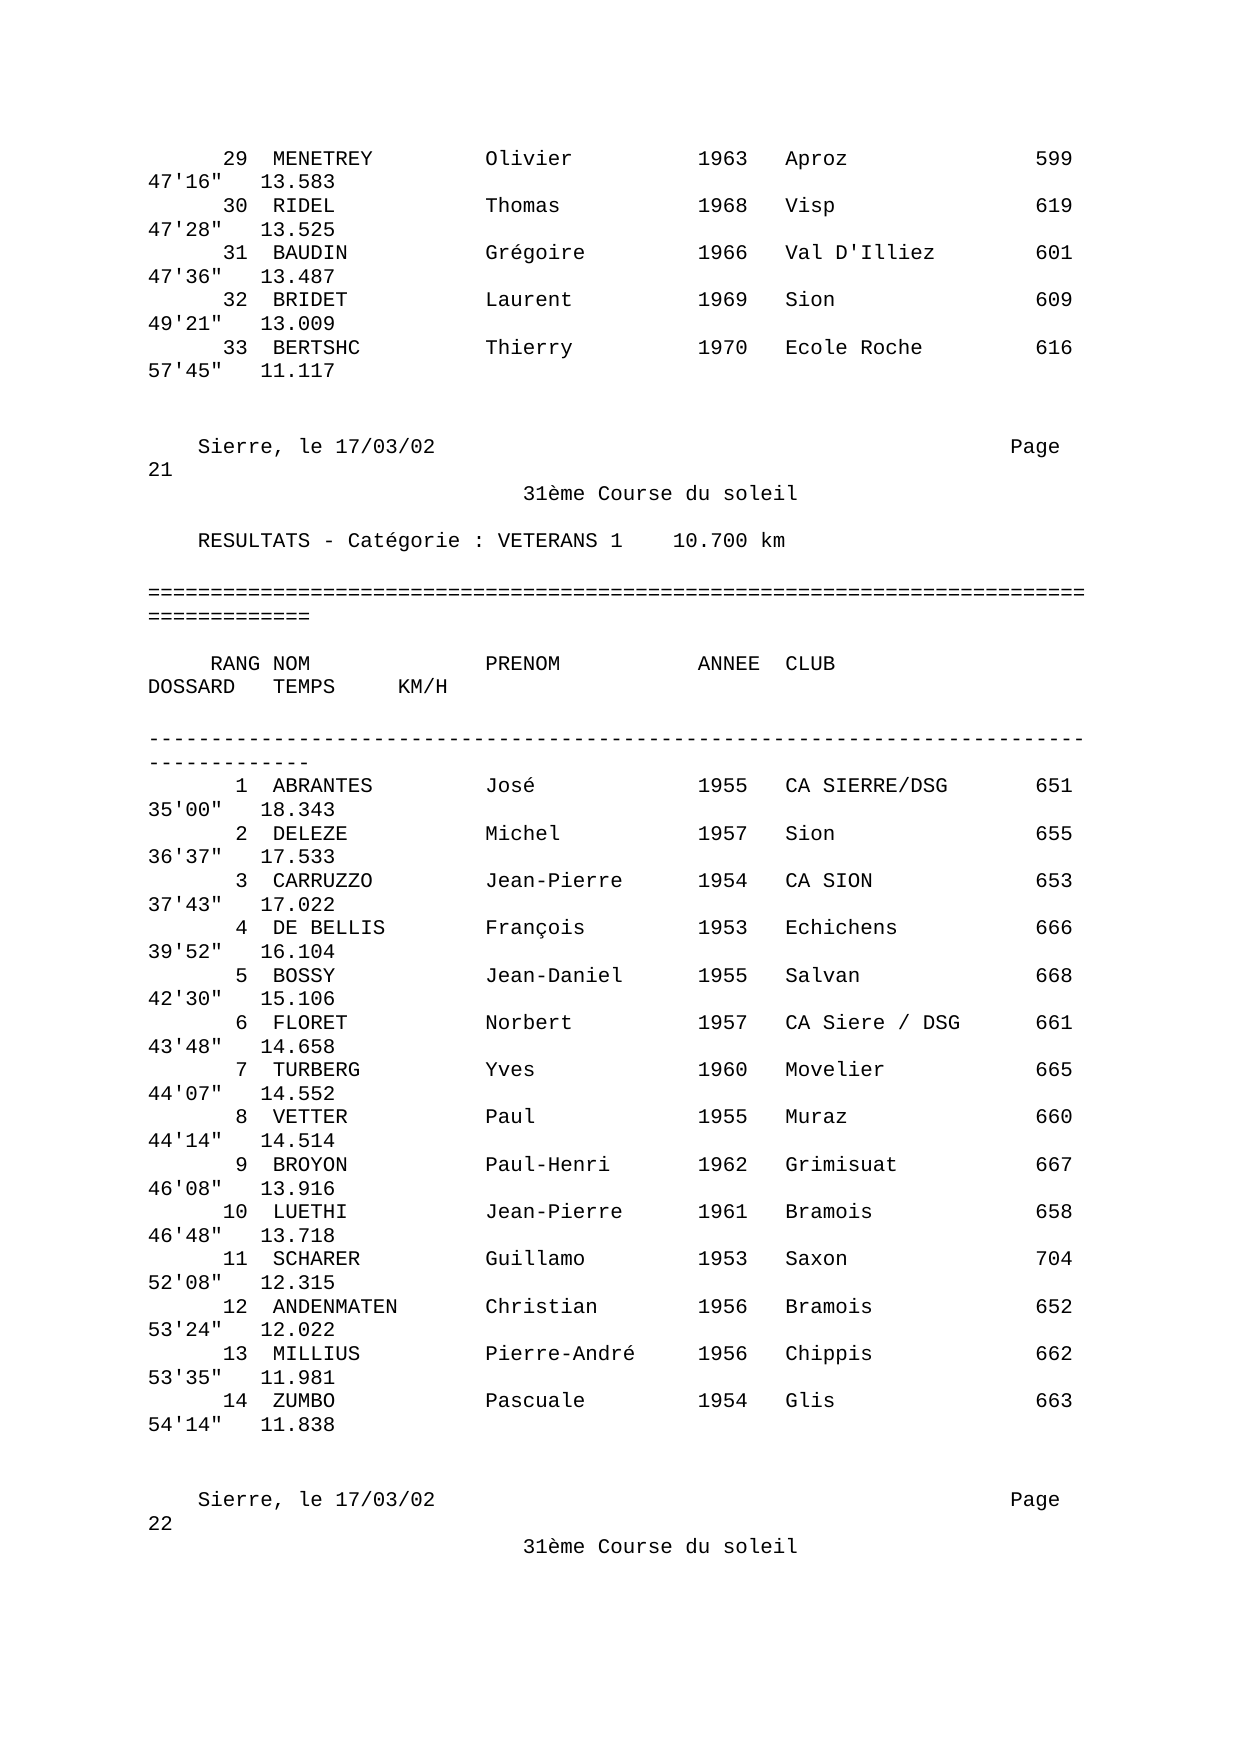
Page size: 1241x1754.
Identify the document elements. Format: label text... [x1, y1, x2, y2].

text 13 MILLIUS Pierre-André 1956 Chippis 662 53'35" 11.981 [148, 1343, 1093, 1390]
text Sierre, le 17/03/02 Page 22 [148, 1489, 1093, 1537]
text 14 ZUMBO Pascuale 1954 Glis 663 54'14" 11.838 [148, 1390, 1093, 1438]
text 5 BOSSY Jean-Daniel 1955 Salvan 668 42'30" 15.106 [148, 965, 1093, 1012]
text ======================================================================================== [148, 554, 1093, 629]
text RESULTATS - Catégorie : VETERANS 1 10.700 km [148, 530, 1093, 554]
text ---------------------------------------------------------------------------------------- [148, 700, 1093, 776]
text 30 RIDEL Thomas 1968 Visp 619 47'28" 13.525 [148, 195, 1093, 242]
text 33 BERTSHC Thierry 1970 Ecole Roche 616 57'45" 11.117 [148, 337, 1093, 384]
text RANG NOM PRENOM ANNEE CLUB DOSSARD TEMPS KM/H [148, 653, 1093, 700]
text 10 LUETHI Jean-Pierre 1961 Bramois 658 46'48" 13.718 [148, 1201, 1093, 1248]
text 1 ABRANTES José 1955 CA SIERRE/DSG 651 35'00" 18.343 [148, 776, 1093, 823]
text 12 ANDENMATEN Christian 1956 Bramois 652 53'24" 12.022 [148, 1296, 1093, 1343]
text 7 TURBERG Yves 1960 Movelier 665 44'07" 14.552 [148, 1059, 1093, 1107]
text 3 CARRUZZO Jean-Pierre 1954 CA SION 653 37'43" 17.022 [148, 870, 1093, 917]
text 8 VETTER Paul 1955 Muraz 660 44'14" 14.514 [148, 1107, 1093, 1154]
text 31 BAUDIN Grégoire 1966 Val D'Illiez 601 47'36" 13.487 [148, 242, 1093, 289]
text 29 MENETREY Olivier 1963 Aproz 599 47'16" 13.583 [148, 148, 1093, 195]
text 2 DELEZE Michel 1957 Sion 655 36'37" 17.533 [148, 823, 1093, 870]
text 6 FLORET Norbert 1957 CA Siere / DSG 661 43'48" 14.658 [148, 1012, 1093, 1059]
text 11 SCHARER Guillamo 1953 Saxon 704 52'08" 12.315 [148, 1248, 1093, 1296]
text 31ème Course du soleil [148, 1537, 1093, 1560]
text 32 BRIDET Laurent 1969 Sion 609 49'21" 13.009 [148, 289, 1093, 337]
text 31ème Course du soleil [148, 483, 1093, 507]
text 9 BROYON Paul-Henri 1962 Grimisuat 667 46'08" 13.916 [148, 1154, 1093, 1201]
text 4 DE BELLIS François 1953 Echichens 666 39'52" 16.104 [148, 917, 1093, 965]
text Sierre, le 17/03/02 Page 21 [148, 436, 1093, 483]
